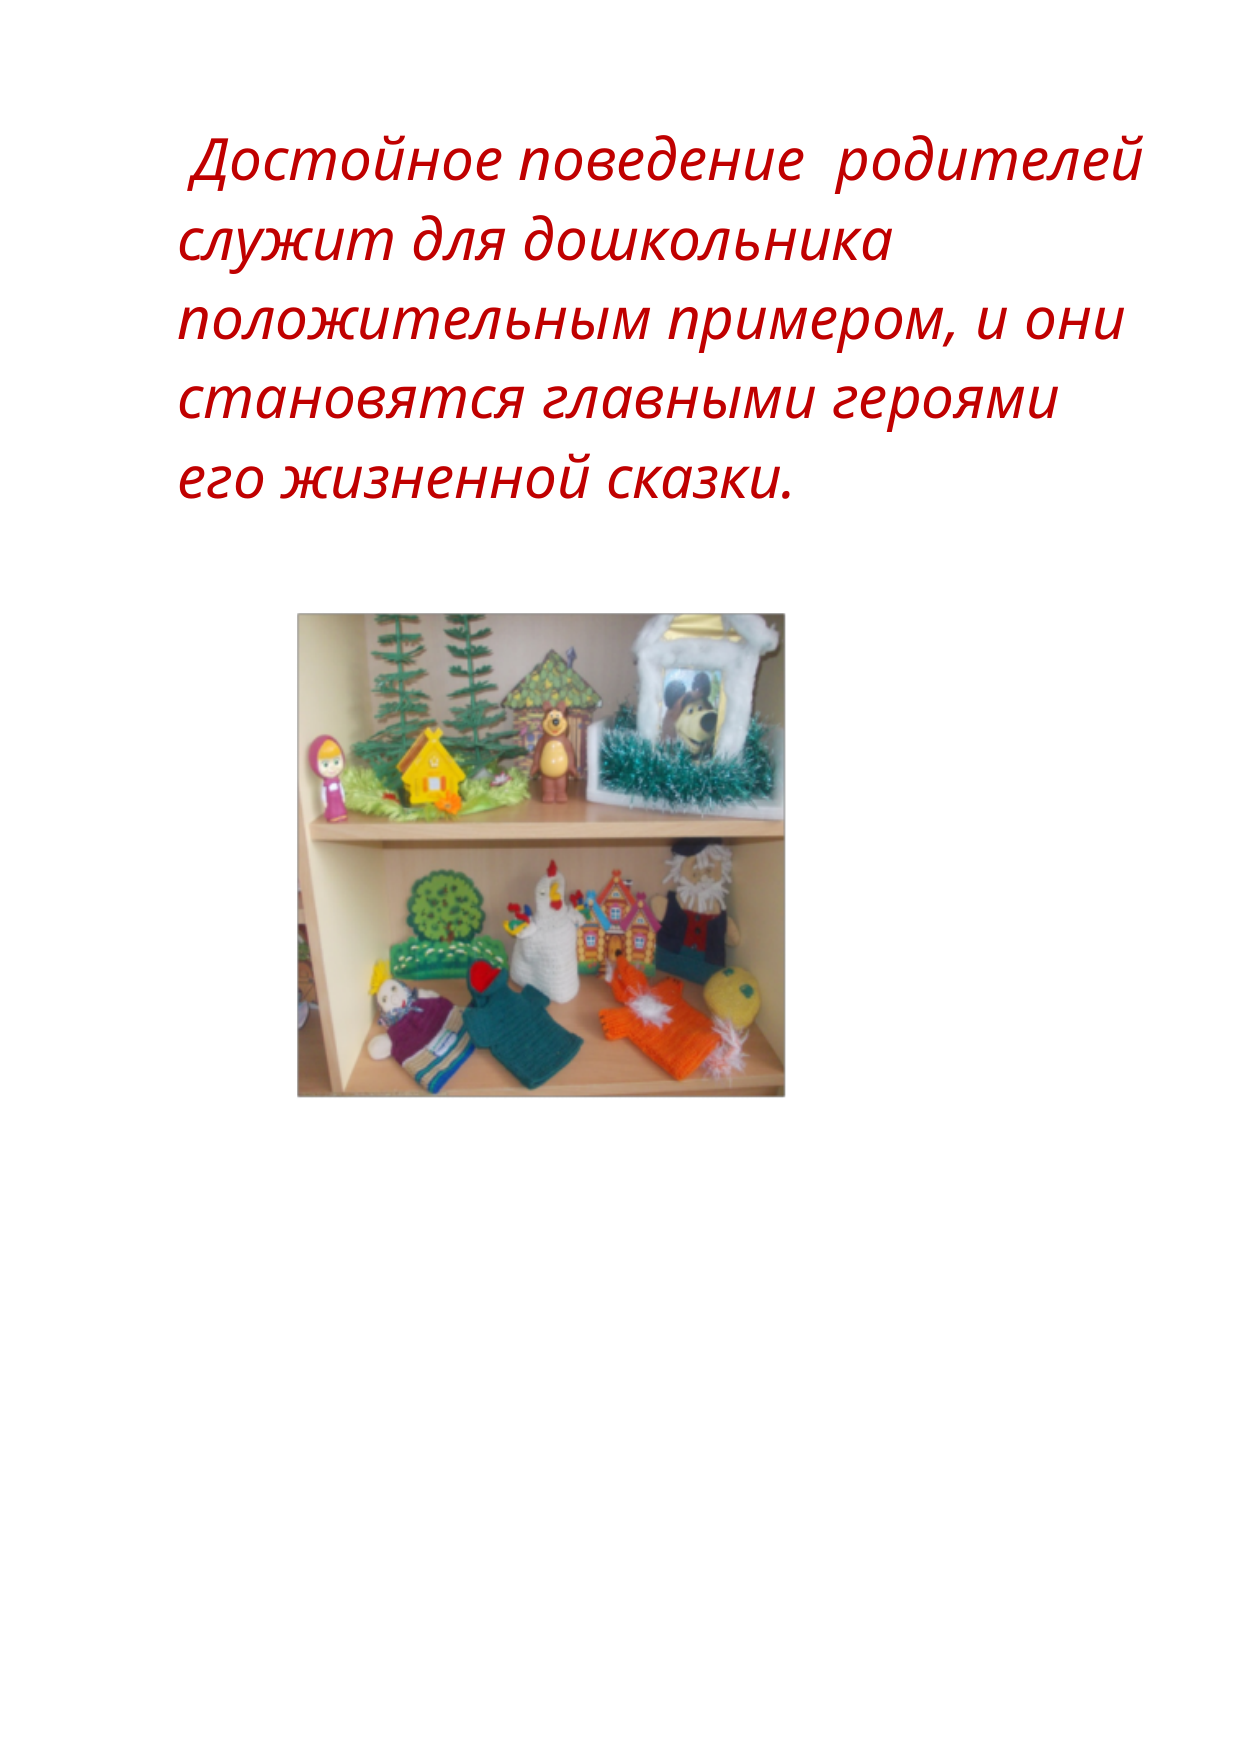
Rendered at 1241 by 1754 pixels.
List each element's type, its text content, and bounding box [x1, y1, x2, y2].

picture [296, 612, 787, 1099]
text Достойное поведение родителей служит для дошкольника положительным примером, и они становятся главными героями его жизненной сказки. [177, 118, 1152, 516]
